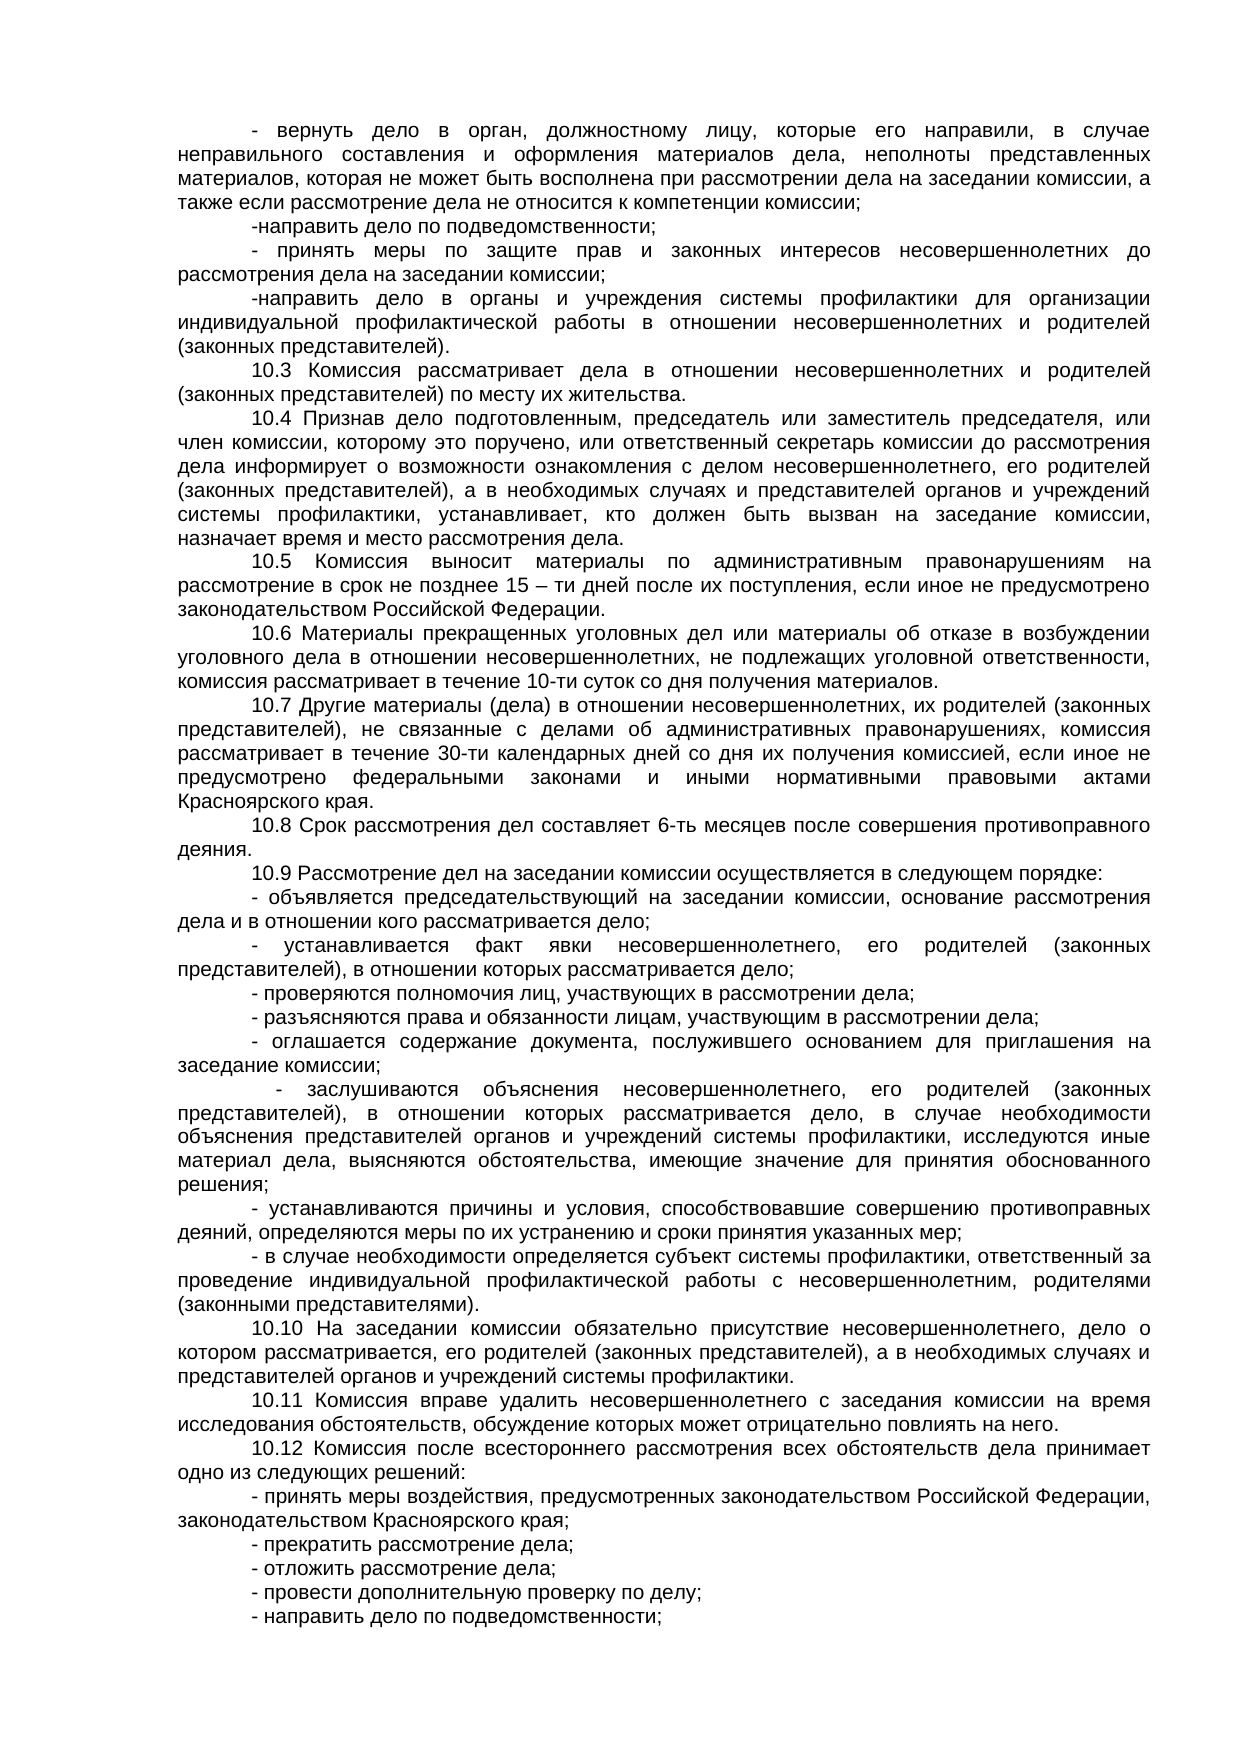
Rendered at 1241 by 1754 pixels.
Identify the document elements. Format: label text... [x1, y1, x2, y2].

text 10.10 На заседании комиссии обязательно присутствие несовершеннолетнего, дело о котором рассматривается, его родителей (законных представителей), а в необходимых случаях и представителей органов и учреждений системы профилактики. [177, 1316, 1152, 1388]
text - прекратить рассмотрение дела; [177, 1532, 1152, 1556]
text 10.3 Комиссия рассматривает дела в отношении несовершеннолетних и родителей (законных представителей) по месту их жительства. [177, 358, 1152, 406]
text - вернуть дело в орган, должностному лицу, которые его направили, в случае неправильного составления и оформления материалов дела, неполноты представленных материалов, которая не может быть восполнена при рассмотрении дела на заседании комиссии, а также если рассмотрение дела не относится к компетенции комиссии; [177, 118, 1152, 214]
text - провести дополнительную проверку по делу; [177, 1579, 1152, 1603]
text - в случае необходимости определяется субъект системы профилактики, ответственный за проведение индивидуальной профилактической работы с несовершеннолетним, родителями (законными представителями). [177, 1244, 1152, 1316]
text -направить дело по подведомственности; [177, 214, 1152, 238]
text - устанавливается факт явки несовершеннолетнего, его родителей (законных представителей), в отношении которых рассматривается дело; [177, 933, 1152, 981]
text - устанавливаются причины и условия, способствовавшие совершению противоправных деяний, определяются меры по их устранению и сроки принятия указанных мер; [177, 1196, 1152, 1244]
text 10.4 Признав дело подготовленным, председатель или заместитель председателя, или член комиссии, которому это поручено, или ответственный секретарь комиссии до рассмотрения дела информирует о возможности ознакомления с делом несовершеннолетнего, его родителей (законных представителей), а в необходимых случаях и представителей органов и учреждений системы профилактики, устанавливает, кто должен быть вызван на заседание комиссии, назначает время и место рассмотрения дела. [177, 406, 1152, 549]
text 10.9 Рассмотрение дел на заседании комиссии осуществляется в следующем порядке: [177, 861, 1152, 885]
text - оглашается содержание документа, послужившего основанием для приглашения на заседание комиссии; [177, 1028, 1152, 1076]
text - заслушиваются объяснения несовершеннолетнего, его родителей (законных представителей), в отношении которых рассматривается дело, в случае необходимости объяснения представителей органов и учреждений системы профилактики, исследуются иные материал дела, выясняются обстоятельства, имеющие значение для принятия обоснованного решения; [177, 1076, 1152, 1196]
text -направить дело в органы и учреждения системы профилактики для организации индивидуальной профилактической работы в отношении несовершеннолетних и родителей (законных представителей). [177, 286, 1152, 358]
text - разъясняются права и обязанности лицам, участвующим в рассмотрении дела; [177, 1004, 1152, 1028]
text 10.11 Комиссия вправе удалить несовершеннолетнего с заседания комиссии на время исследования обстоятельств, обсуждение которых может отрицательно повлиять на него. [177, 1388, 1152, 1436]
text - принять меры воздействия, предусмотренных законодательством Российской Федерации, законодательством Красноярского края; [177, 1484, 1152, 1532]
text - отложить рассмотрение дела; [177, 1556, 1152, 1579]
text 10.5 Комиссия выносит материалы по административным правонарушениям на рассмотрение в срок не позднее 15 – ти дней после их поступления, если иное не предусмотрено законодательством Российской Федерации. [177, 549, 1152, 621]
text 10.12 Комиссия после всестороннего рассмотрения всех обстоятельств дела принимает одно из следующих решений: [177, 1436, 1152, 1484]
text - направить дело по подведомственности; [177, 1603, 1152, 1627]
text 10.7 Другие материалы (дела) в отношении несовершеннолетних, их родителей (законных представителей), не связанные с делами об административных правонарушениях, комиссия рассматривает в течение 30-ти календарных дней со дня их получения комиссией, если иное не предусмотрено федеральными законами и иными нормативными правовыми актами Красноярского края. [177, 693, 1152, 813]
text 10.6 Материалы прекращенных уголовных дел или материалы об отказе в возбуждении уголовного дела в отношении несовершеннолетних, не подлежащих уголовной ответственности, комиссия рассматривает в течение 10-ти суток со дня получения материалов. [177, 621, 1152, 693]
text - проверяются полномочия лиц, участвующих в рассмотрении дела; [177, 981, 1152, 1004]
text - объявляется председательствующий на заседании комиссии, основание рассмотрения дела и в отношении кого рассматривается дело; [177, 885, 1152, 933]
text - принять меры по защите прав и законных интересов несовершеннолетних до рассмотрения дела на заседании комиссии; [177, 238, 1152, 286]
text 10.8 Срок рассмотрения дел составляет 6-ть месяцев после совершения противоправного деяния. [177, 813, 1152, 861]
